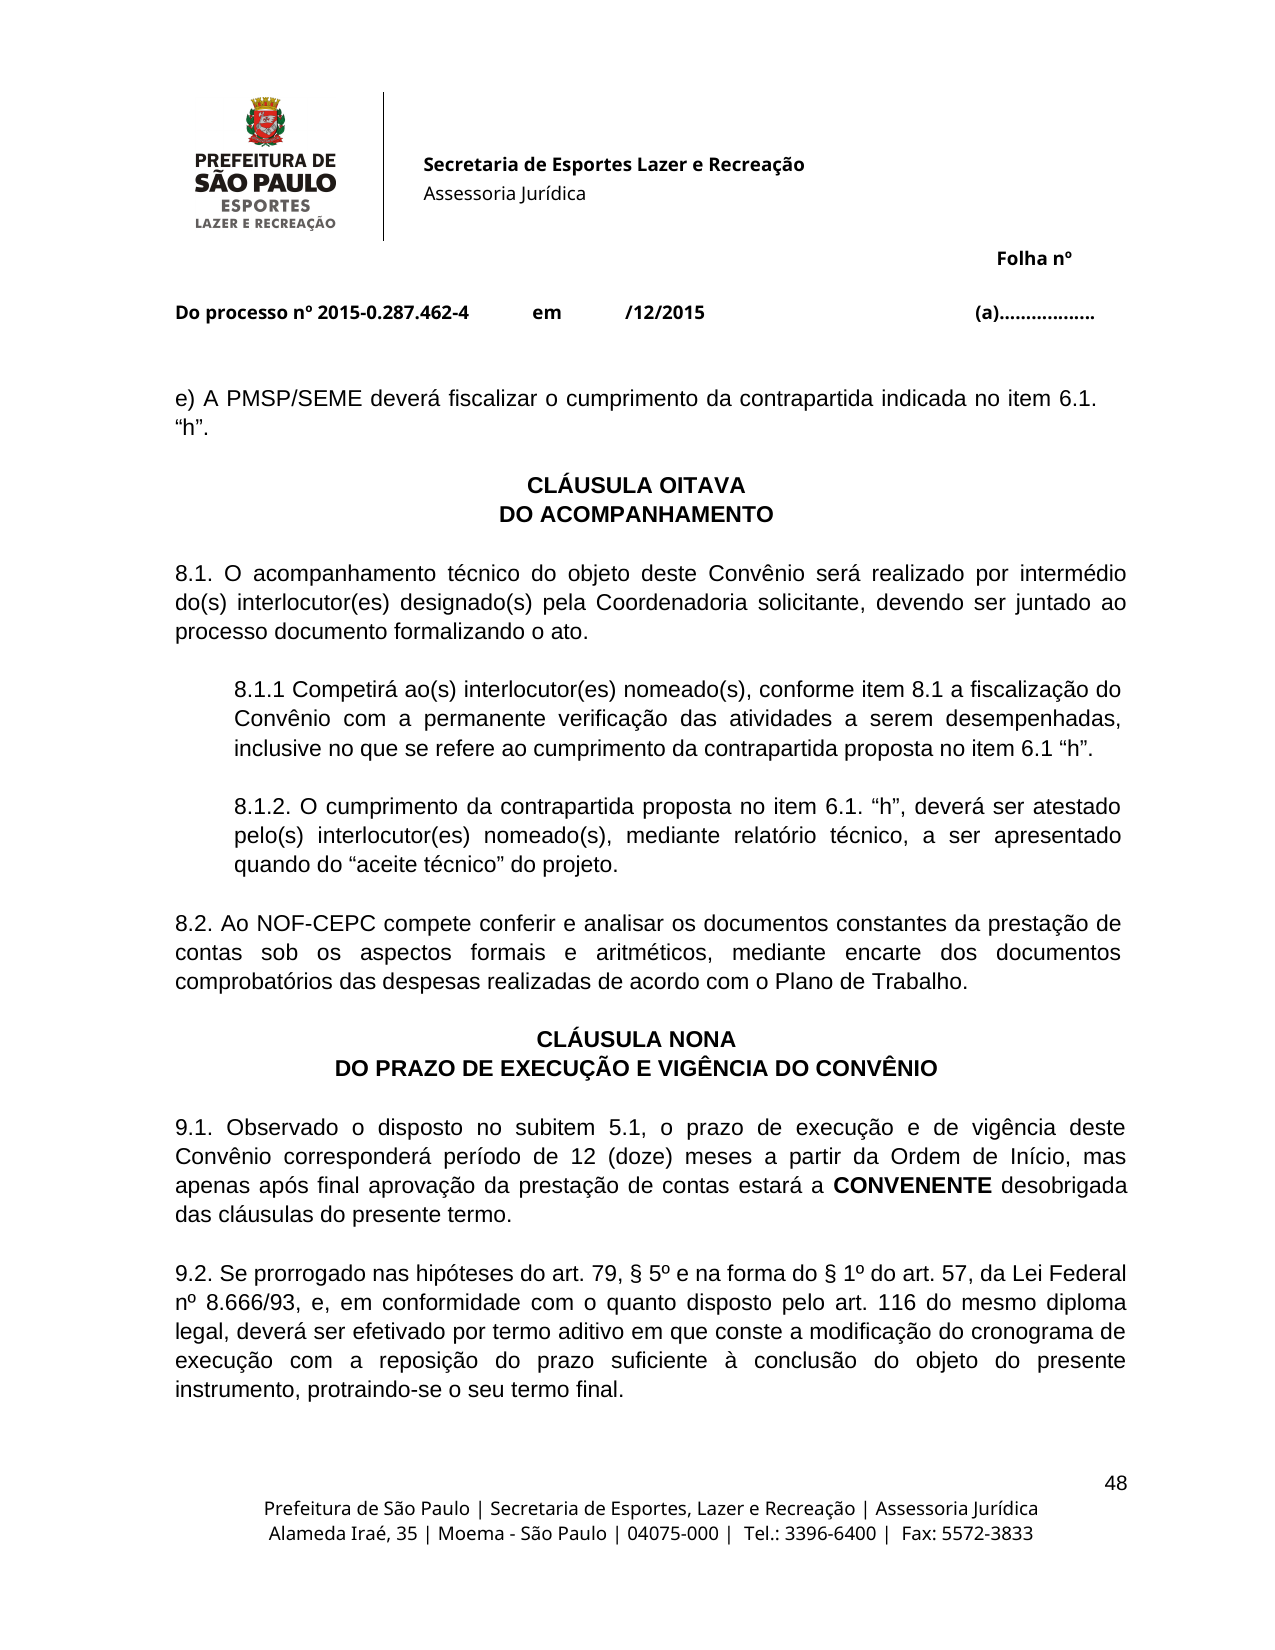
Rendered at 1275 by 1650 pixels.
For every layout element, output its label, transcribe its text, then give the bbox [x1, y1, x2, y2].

text e) A PMSP/SEME deverá fiscalizar o cumprimento da contrapartida indicada no item 6.1. “h”. [175, 383, 1098, 441]
picture [195, 97, 336, 231]
text 8.1. O acompanhamento técnico do objeto deste Convênio será realizado por intermédio do(s) interlocutor(es) designado(s) pela Coordenadoria solicitante, devendo ser juntado ao processo documento formalizando o ato. [175, 558, 1127, 645]
text 8.1.2. O cumprimento da contrapartida proposta no item 6.1. “h”, deverá ser atestado pelo(s) interlocutor(es) nomeado(s), mediante relatório técnico, a ser apresentado quando do “aceite técnico” do projeto. [234, 791, 1122, 878]
text DO ACOMPANHAMENTO [175, 499, 1098, 528]
text 9.1. Observado o disposto no subitem 5.1, o prazo de execução e de vigência deste Convênio corresponderá período de 12 (doze) meses a partir da Ordem de Início, mas apenas após final aprovação da prestação de contas estará a CONVENENTE desobrigada das cláusulas do presente termo. [175, 1112, 1127, 1228]
text DO PRAZO DE EXECUÇÃO E VIGÊNCIA DO CONVÊNIO [175, 1053, 1098, 1083]
text 8.2. Ao NOF-CEPC compete conferir e analisar os documentos constantes da prestação de contas sob os aspectos formais e aritméticos, mediante encarte dos documentos comprobatórios das despesas realizadas de acordo com o Plano de Trabalho. [175, 908, 1122, 995]
text CLÁUSULA NONA [175, 1024, 1098, 1053]
text 9.2. Se prorrogado nas hipóteses do art. 79, § 5º e na forma do § 1º do art. 57, da Lei Federal nº 8.666/93, e, em conformidade com o quanto disposto pelo art. 116 do mesmo diploma legal, deverá ser efetivado por termo aditivo em que conste a modificação do cronograma de execução com a reposição do prazo suficiente à conclusão do objeto do presente instrumento, protraindo-se o seu termo final. [175, 1258, 1127, 1403]
text CLÁUSULA OITAVA [175, 470, 1098, 499]
text 8.1.1 Competirá ao(s) interlocutor(es) nomeado(s), conforme item 8.1 a fiscalização do Convênio com a permanente verificação das atividades a serem desempenhadas, inclusive no que se refere ao cumprimento da contrapartida proposta no item 6.1 “h”. [234, 674, 1122, 762]
